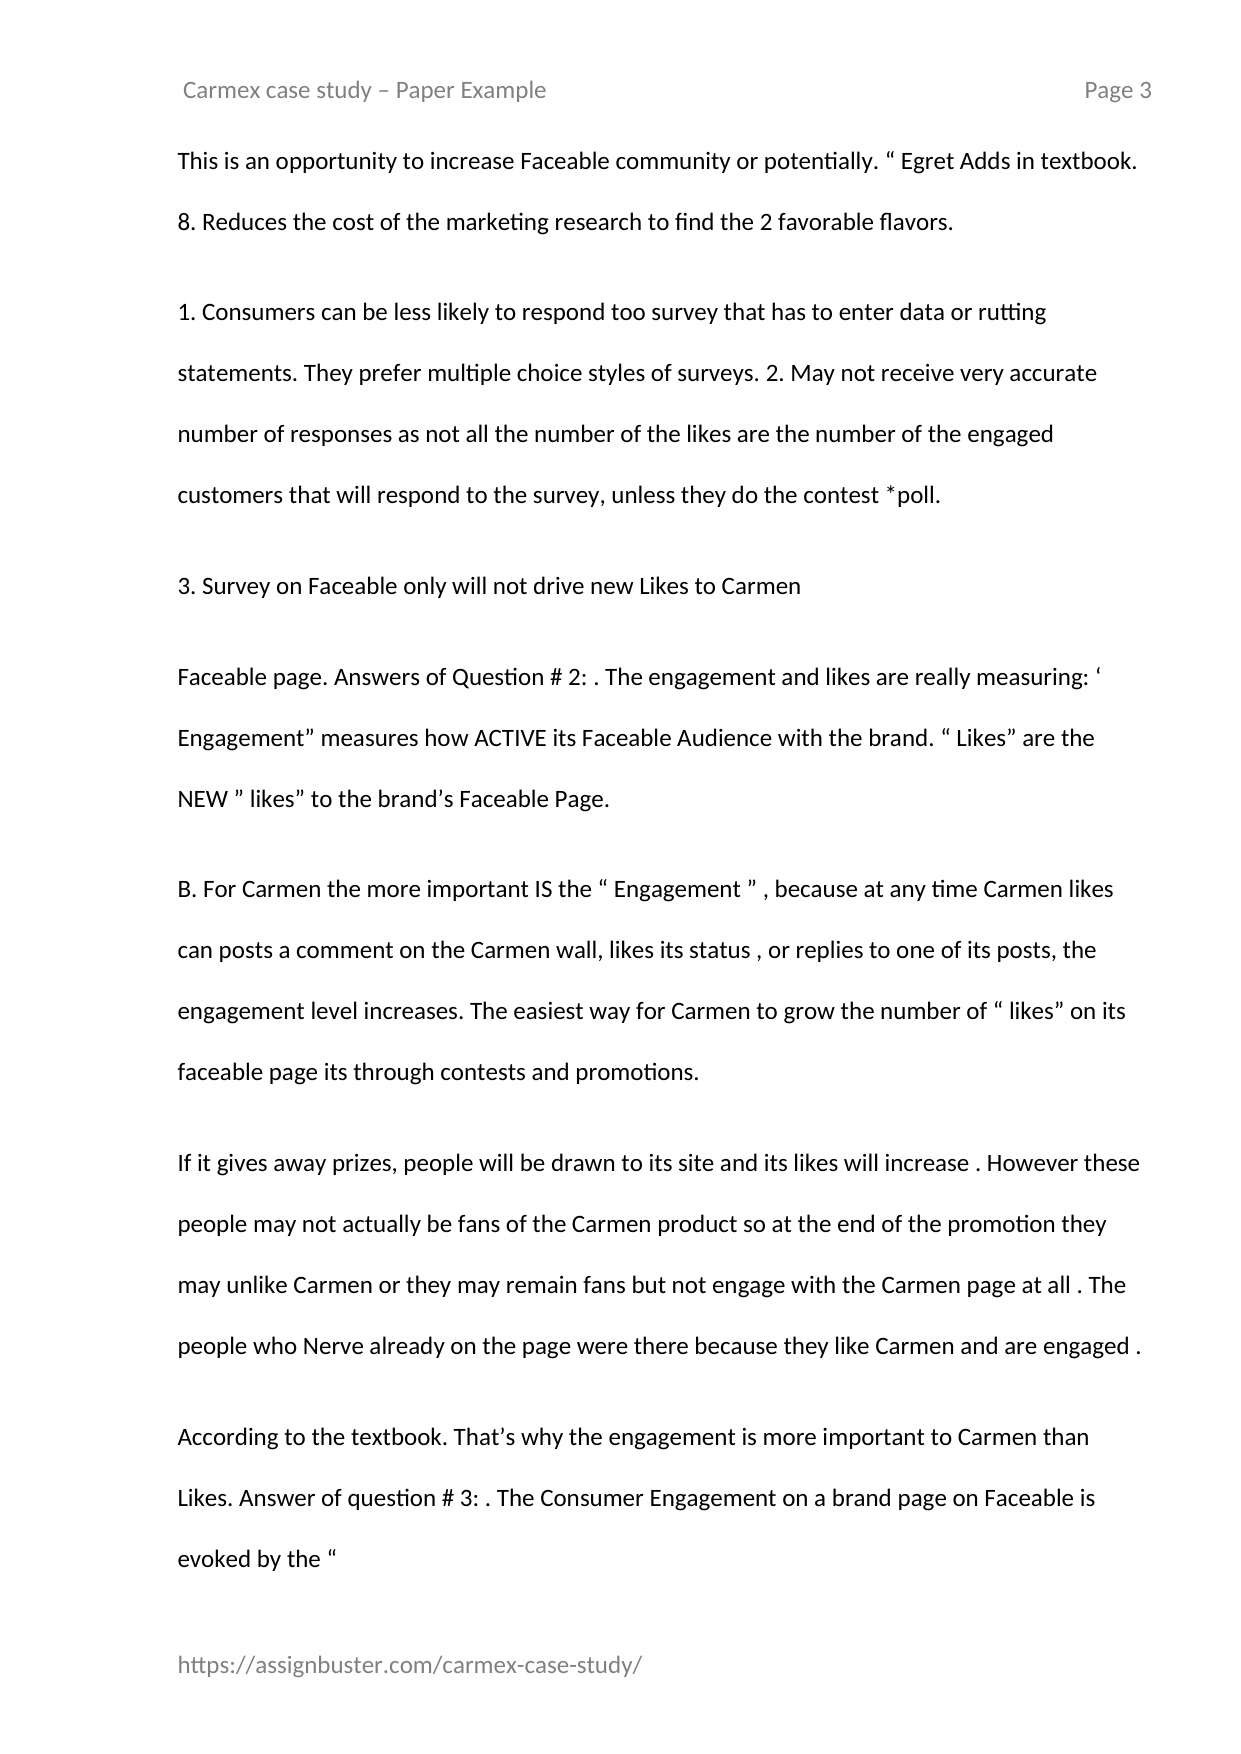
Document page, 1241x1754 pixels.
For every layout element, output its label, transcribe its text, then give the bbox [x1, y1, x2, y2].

text This is an opportunity to increase Faceable community or potentially. “ Egret Adds in textbook. 8. Reduces the cost of the marketing research to find the 2 favorable flavors. [177, 145, 1152, 237]
text B. For Carmen the more important IS the “ Engagement ” , because at any time Carmen likes can posts a comment on the Carmen wall, likes its status , or replies to one of its posts, the engagement level increases. The easiest way for Carmen to grow the number of “ likes” on its faceable page its through contests and promotions. [177, 873, 1152, 1087]
text According to the textbook. That’s why the engagement is more important to Carmen than Likes. Answer of question # 3: . The Consumer Engagement on a brand page on Faceable is evoked by the “ [177, 1421, 1152, 1573]
text 3. Survey on Faceable only will not drive new Likes to Carmen [177, 570, 1152, 601]
text 1. Consumers can be less likely to respond too survey that has to enter data or rutting statements. They prefer multiple choice styles of surveys. 2. May not receive very accurate number of responses as not all the number of the likes are the number of the engaged customers that will respond to the survey, unless they do the contest *poll. [177, 297, 1152, 510]
text Faceable page. Answers of Question # 2: . The engagement and likes are really measuring: ‘ Engagement” measures how ACTIVE its Faceable Audience with the brand. “ Likes” are the NEW ” likes” to the brand’s Faceable Page. [177, 661, 1152, 813]
text If it gives away prizes, people will be drawn to its site and its likes will increase . However these people may not actually be fans of the Carmen product so at the end of the promotion they may unlike Carmen or they may remain fans but not engage with the Carmen page at all . The people who Nerve already on the page were there because they like Carmen and are engaged . [177, 1147, 1152, 1361]
